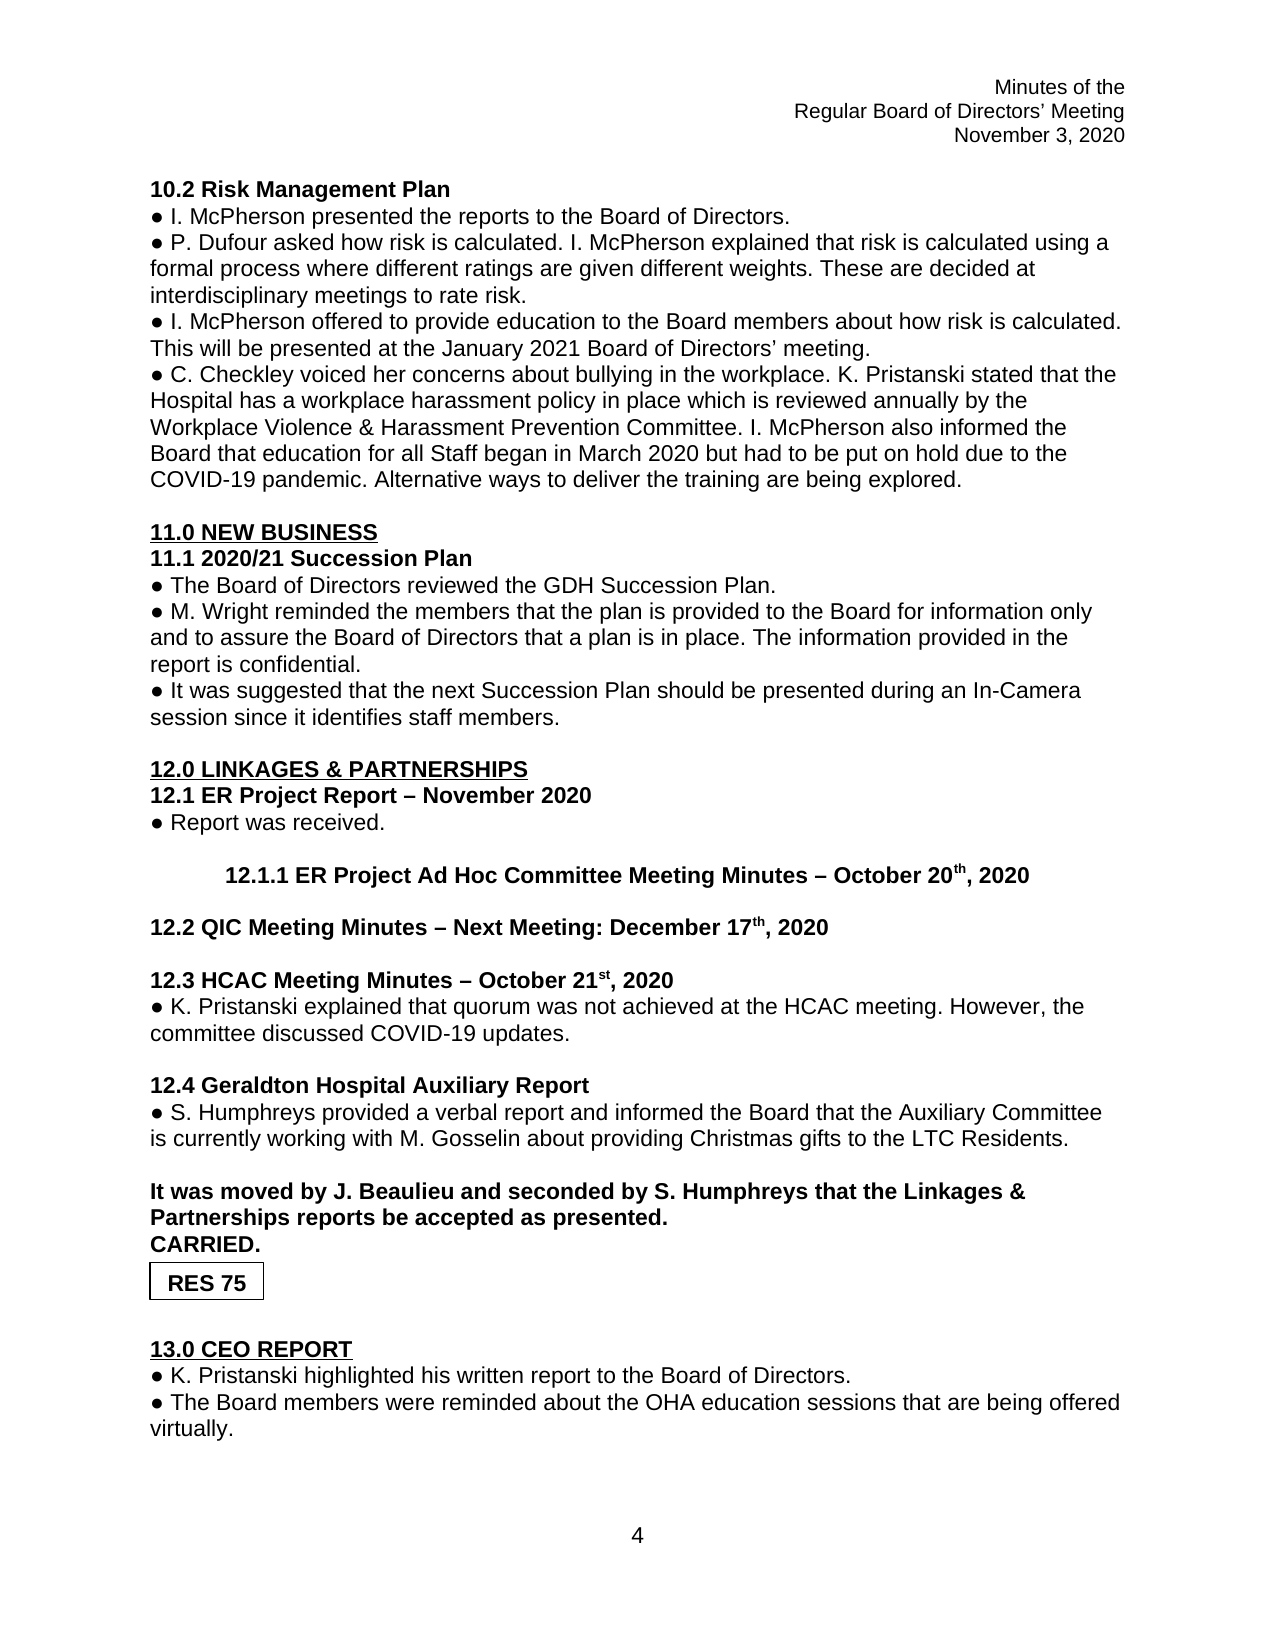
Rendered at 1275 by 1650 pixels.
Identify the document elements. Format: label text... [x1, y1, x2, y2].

text ● Report was received. [150, 809, 1125, 835]
text 11.1 2020/21 Succession Plan [150, 545, 1125, 572]
text ● S. Humphreys provided a verbal report and informed the Board that the Auxiliary Committee is currently working with M. Gosselin about providing Christmas gifts to the LTC Residents. [150, 1099, 1125, 1151]
text 12.1.1 ER Project Ad Hoc Committee Meeting Minutes – October 20th, 2020 [225, 862, 1125, 888]
text ● I. McPherson offered to provide education to the Board members about how risk is calculated. This will be presented at the January 2021 Board of Directors’ meeting. [150, 308, 1125, 361]
text ● P. Dufour asked how risk is calculated. I. McPherson explained that risk is calculated using a formal process where different ratings are given different weights. These are decided at interdisciplinary meetings to rate risk. [150, 229, 1125, 308]
text 12.0 LINKAGES & PARTNERSHIPS [150, 756, 1125, 782]
text 13.0 CEO REPORT [150, 1336, 1125, 1362]
text ● M. Wright reminded the members that the plan is provided to the Board for information only and to assure the Board of Directors that a plan is in place. The information provided in the report is confidential. [150, 598, 1125, 677]
text ● K. Pristanski highlighted his written report to the Board of Directors. [150, 1362, 1125, 1389]
text ● C. Checkley voiced her concerns about bullying in the workplace. K. Pristanski stated that the Hospital has a workplace harassment policy in place which is reviewed annually by the Workplace Violence & Harassment Prevention Committee. I. McPherson also informed the Board that education for all Staff began in March 2020 but had to be put on hold due to the COVID-19 pandemic. Alternative ways to deliver the training are being explored. [150, 361, 1125, 493]
text ● I. McPherson presented the reports to the Board of Directors. [150, 203, 1125, 229]
text ● The Board of Directors reviewed the GDH Succession Plan. [150, 572, 1125, 598]
text 12.1 ER Project Report – November 2020 [150, 782, 1125, 809]
text 12.3 HCAC Meeting Minutes – October 21st, 2020 [150, 967, 1125, 993]
text 10.2 Risk Management Plan [150, 176, 1125, 203]
text ● The Board members were reminded about the OHA education sessions that are being offered virtually. [150, 1389, 1125, 1441]
text ● It was suggested that the next Succession Plan should be presented during an In-Camera session since it identifies staff members. [150, 677, 1125, 730]
text 12.4 Geraldton Hospital Auxiliary Report [150, 1072, 1125, 1099]
text It was moved by J. Beaulieu and seconded by S. Humphreys that the Linkages & Partnerships reports be accepted as presented. [150, 1178, 1125, 1231]
text CARRIED. [150, 1231, 1125, 1257]
text ● K. Pristanski explained that quorum was not achieved at the HCAC meeting. However, the committee discussed COVID-19 updates. [150, 993, 1125, 1046]
text 11.0 NEW BUSINESS [150, 519, 1125, 545]
text 12.2 QIC Meeting Minutes – Next Meeting: December 17th, 2020 [150, 914, 1125, 941]
